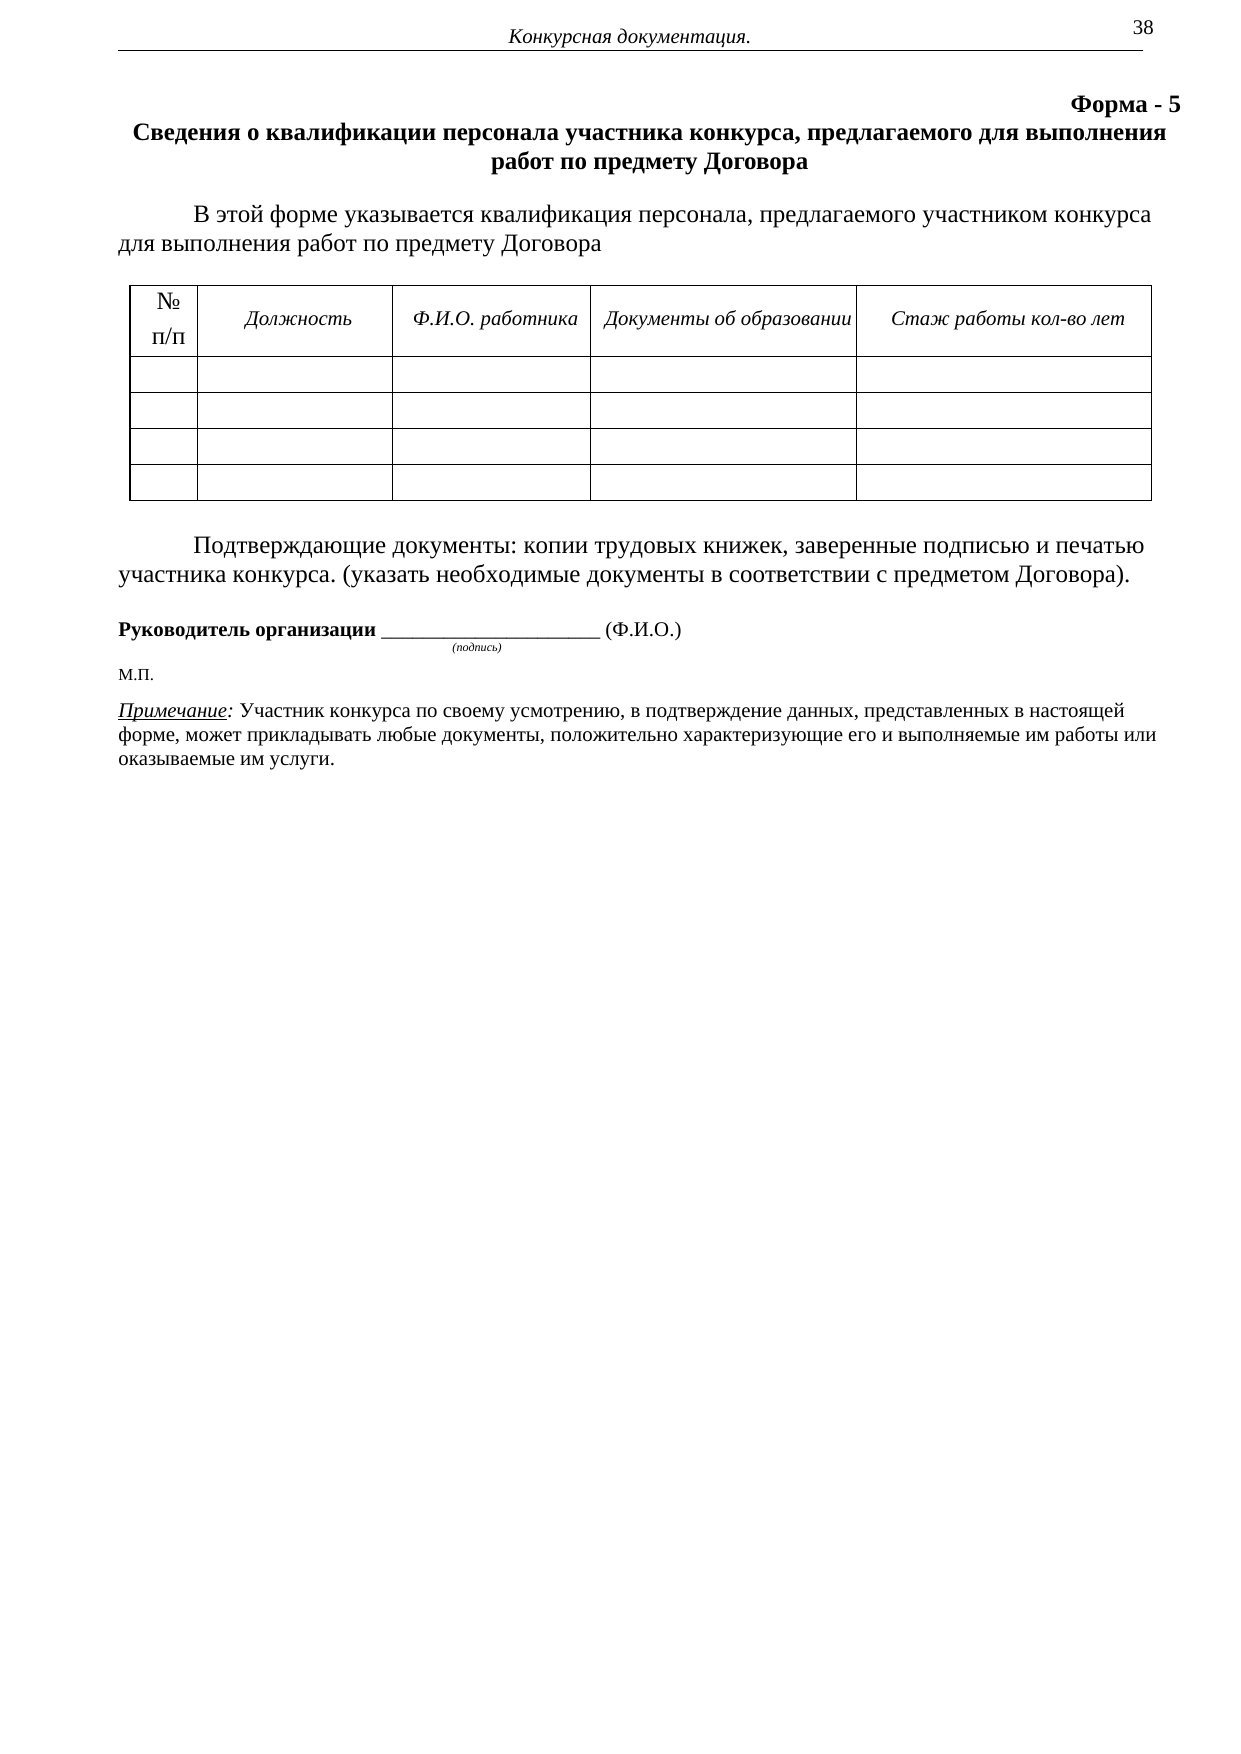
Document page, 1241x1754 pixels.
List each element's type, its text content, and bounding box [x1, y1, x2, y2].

table_cell [393, 357, 590, 392]
table_cell [393, 429, 590, 464]
table_header Документы об образовании [591, 286, 856, 356]
text Подтверждающие документы: копии трудовых книжек, заверенные подписью и печатью участника конкурса. (указать необходимые документы в соответствии с предметом Договора). [118, 530, 1191, 588]
text (подпись) [339, 641, 1181, 664]
table_cell [857, 465, 1151, 500]
table_cell [198, 393, 392, 428]
table_cell [591, 393, 856, 428]
table_cell [857, 357, 1151, 392]
table_cell [131, 465, 197, 500]
text М.П. [118, 664, 1181, 698]
text Руководитель организации _____________________ (Ф.И.О.) [118, 616, 1181, 641]
table_cell [591, 357, 856, 392]
table_cell [591, 465, 856, 500]
table_header № п/п [131, 286, 197, 356]
table_cell [198, 357, 392, 392]
table_cell [131, 357, 197, 392]
table_cell [591, 429, 856, 464]
table_cell [198, 429, 392, 464]
table_cell [393, 393, 590, 428]
table_cell [198, 465, 392, 500]
table_cell [131, 429, 197, 464]
table_cell [857, 429, 1151, 464]
table_header Должность [198, 286, 392, 356]
table_cell [393, 465, 590, 500]
table_header Ф.И.О. работника [393, 286, 590, 356]
table_cell [131, 393, 197, 428]
table_header Стаж работы кол-во лет [857, 286, 1151, 356]
text В этой форме указывается квалификация персонала, предлагаемого участником конкурса для выполнения работ по предмету Договора [118, 199, 1191, 256]
text Форма - 5 [118, 89, 1181, 117]
text Примечание: Участник конкурса по своему усмотрению, в подтверждение данных, представленных в настоящей форме, может прикладывать любые документы, положительно характеризующие его и выполняемые им работы или оказываемые им услуги. [118, 698, 1181, 770]
text Сведения о квалификации персонала участника конкурса, предлагаемого для выполнения работ по предмету Договора [118, 117, 1181, 175]
table_cell [857, 393, 1151, 428]
